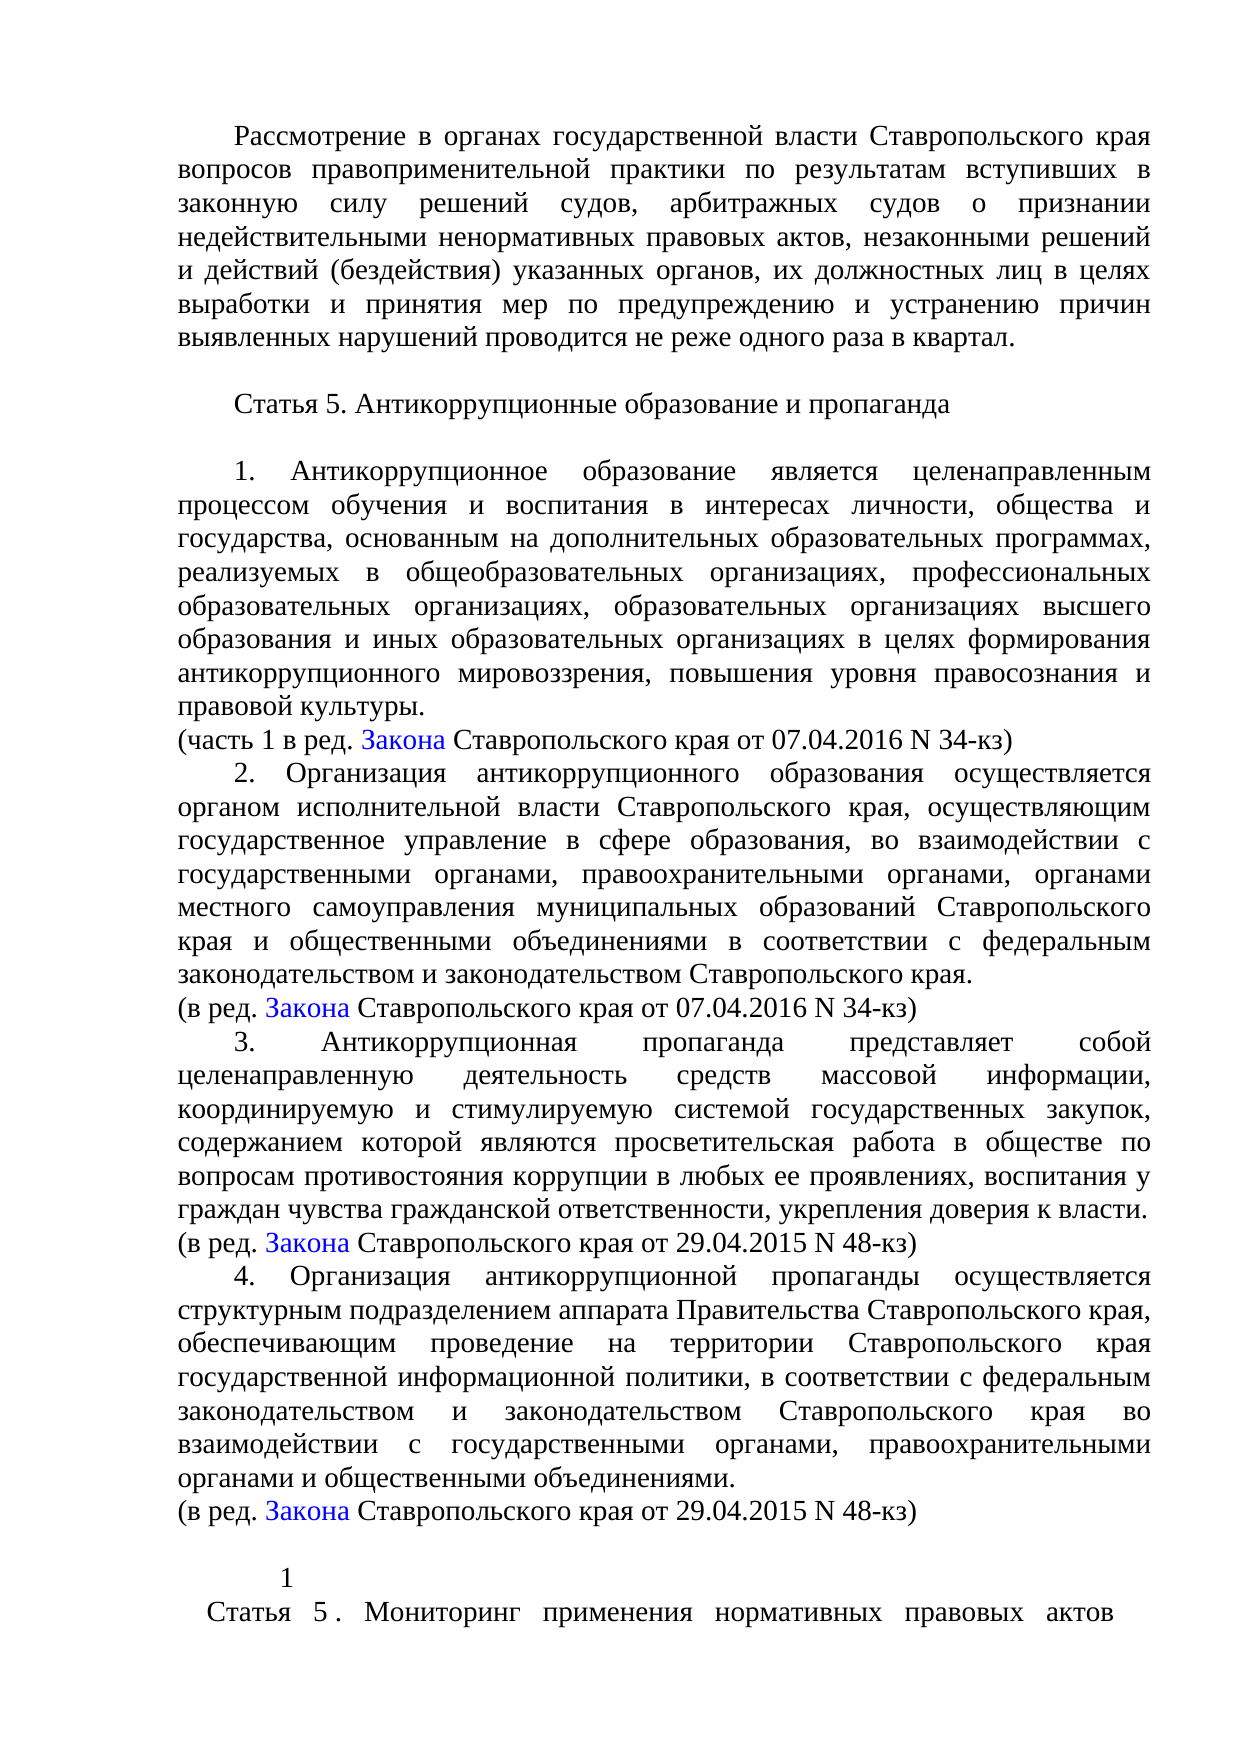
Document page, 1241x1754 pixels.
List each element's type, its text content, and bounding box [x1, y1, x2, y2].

text Рассмотрение в органах государственной власти Ставропольского края вопросов правоприменительной практики по результатам вступивших в законную силу решений судов, арбитражных судов о признании недействительными ненормативных правовых актов, незаконными решений и действий (бездействия) указанных органов, их должностных лиц в целях выработки и принятия мер по предупреждению и устранению причин выявленных нарушений проводится не реже одного раза в квартал. [177, 118, 1152, 353]
text 1. Антикоррупционное образование является целенаправленным процессом обучения и воспитания в интересах личности, общества и государства, основанным на дополнительных образовательных программах, реализуемых в общеобразовательных организациях, профессиональных образовательных организациях, образовательных организациях высшего образования и иных образовательных организациях в целях формирования антикоррупционного мировоззрения, повышения уровня правосознания и правовой культуры. [177, 453, 1152, 722]
text Статья 5. Антикоррупционные образование и пропаганда [177, 386, 1152, 420]
text 1 [177, 1560, 1152, 1594]
text 4. Организация антикоррупционной пропаганды осуществляется структурным подразделением аппарата Правительства Ставропольского края, обеспечивающим проведение на территории Ставропольского края государственной информационной политики, в соответствии с федеральным законодательством и законодательством Ставропольского края во взаимодействии с государственными органами, правоохранительными органами и общественными объединениями. [177, 1258, 1152, 1493]
text (в ред. Закона Ставропольского края от 07.04.2016 N 34-кз) [177, 990, 1152, 1024]
text (в ред. Закона Ставропольского края от 29.04.2015 N 48-кз) [177, 1493, 1152, 1527]
text 3. Антикоррупционная пропаганда представляет собой целенаправленную деятельность средств массовой информации, координируемую и стимулируемую системой государственных закупок, содержанием которой являются просветительская работа в обществе по вопросам противостояния коррупции в любых ее проявлениях, воспитания у граждан чувства гражданской ответственности, укрепления доверия к власти. [177, 1024, 1152, 1225]
text (в ред. Закона Ставропольского края от 29.04.2015 N 48-кз) [177, 1225, 1152, 1258]
text (часть 1 в ред. Закона Ставропольского края от 07.04.2016 N 34-кз) [177, 722, 1152, 755]
text 2. Организация антикоррупционного образования осуществляется органом исполнительной власти Ставропольского края, осуществляющим государственное управление в сфере образования, во взаимодействии с государственными органами, правоохранительными органами, органами местного самоуправления муниципальных образований Ставропольского края и общественными объединениями в соответствии с федеральным законодательством и законодательством Ставропольского края. [177, 755, 1152, 990]
text Статья 5 . Мониторинг применения нормативных правовых актов [177, 1594, 1152, 1627]
